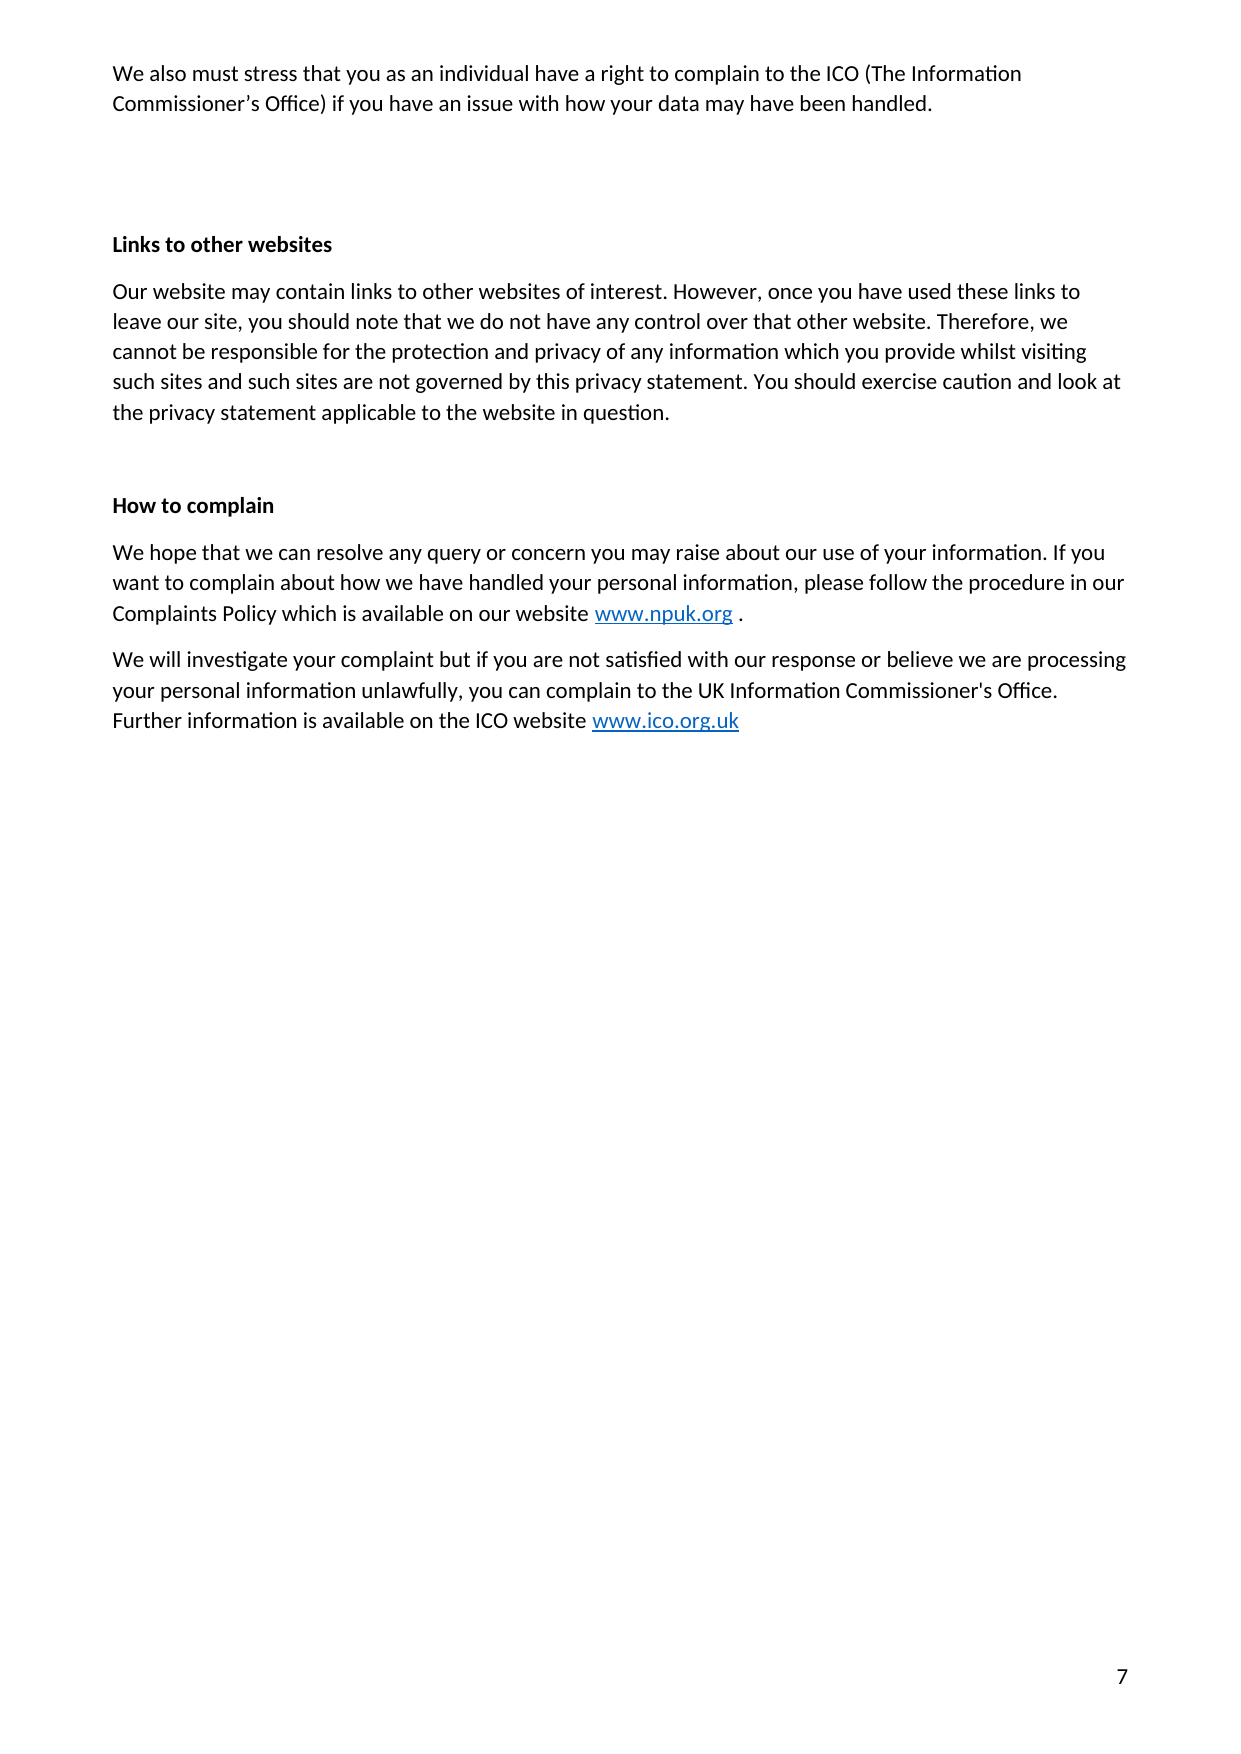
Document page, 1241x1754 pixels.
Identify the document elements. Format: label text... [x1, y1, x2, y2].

text We hope that we can resolve any query or concern you may raise about our use of your information. If you want to complain about how we have handled your personal information, please follow the procedure in our Complaints Policy which is available on our website www.npuk.org . [112, 538, 1128, 627]
text We will investigate your complaint but if you are not satisfied with our response or believe we are processing your personal information unlawfully, you can complain to the UK Information Commissioner's Office. Further information is available on the ICO website www.ico.org.uk [112, 646, 1128, 734]
text We also must stress that you as an individual have a right to complain to the ICO (The Information Commissioner’s Office) if you have an issue with how your data may have been handled. [112, 59, 1128, 117]
text How to complain [112, 491, 1128, 519]
text Links to other websites [112, 230, 1128, 258]
text Our website may contain links to other websites of interest. However, once you have used these links to leave our site, you should note that we do not have any control over that other website. Therefore, we cannot be responsible for the protection and privacy of any information which you provide whilst visiting such sites and such sites are not governed by this privacy statement. You should exercise caution and look at the privacy statement applicable to the website in question. [112, 277, 1128, 426]
